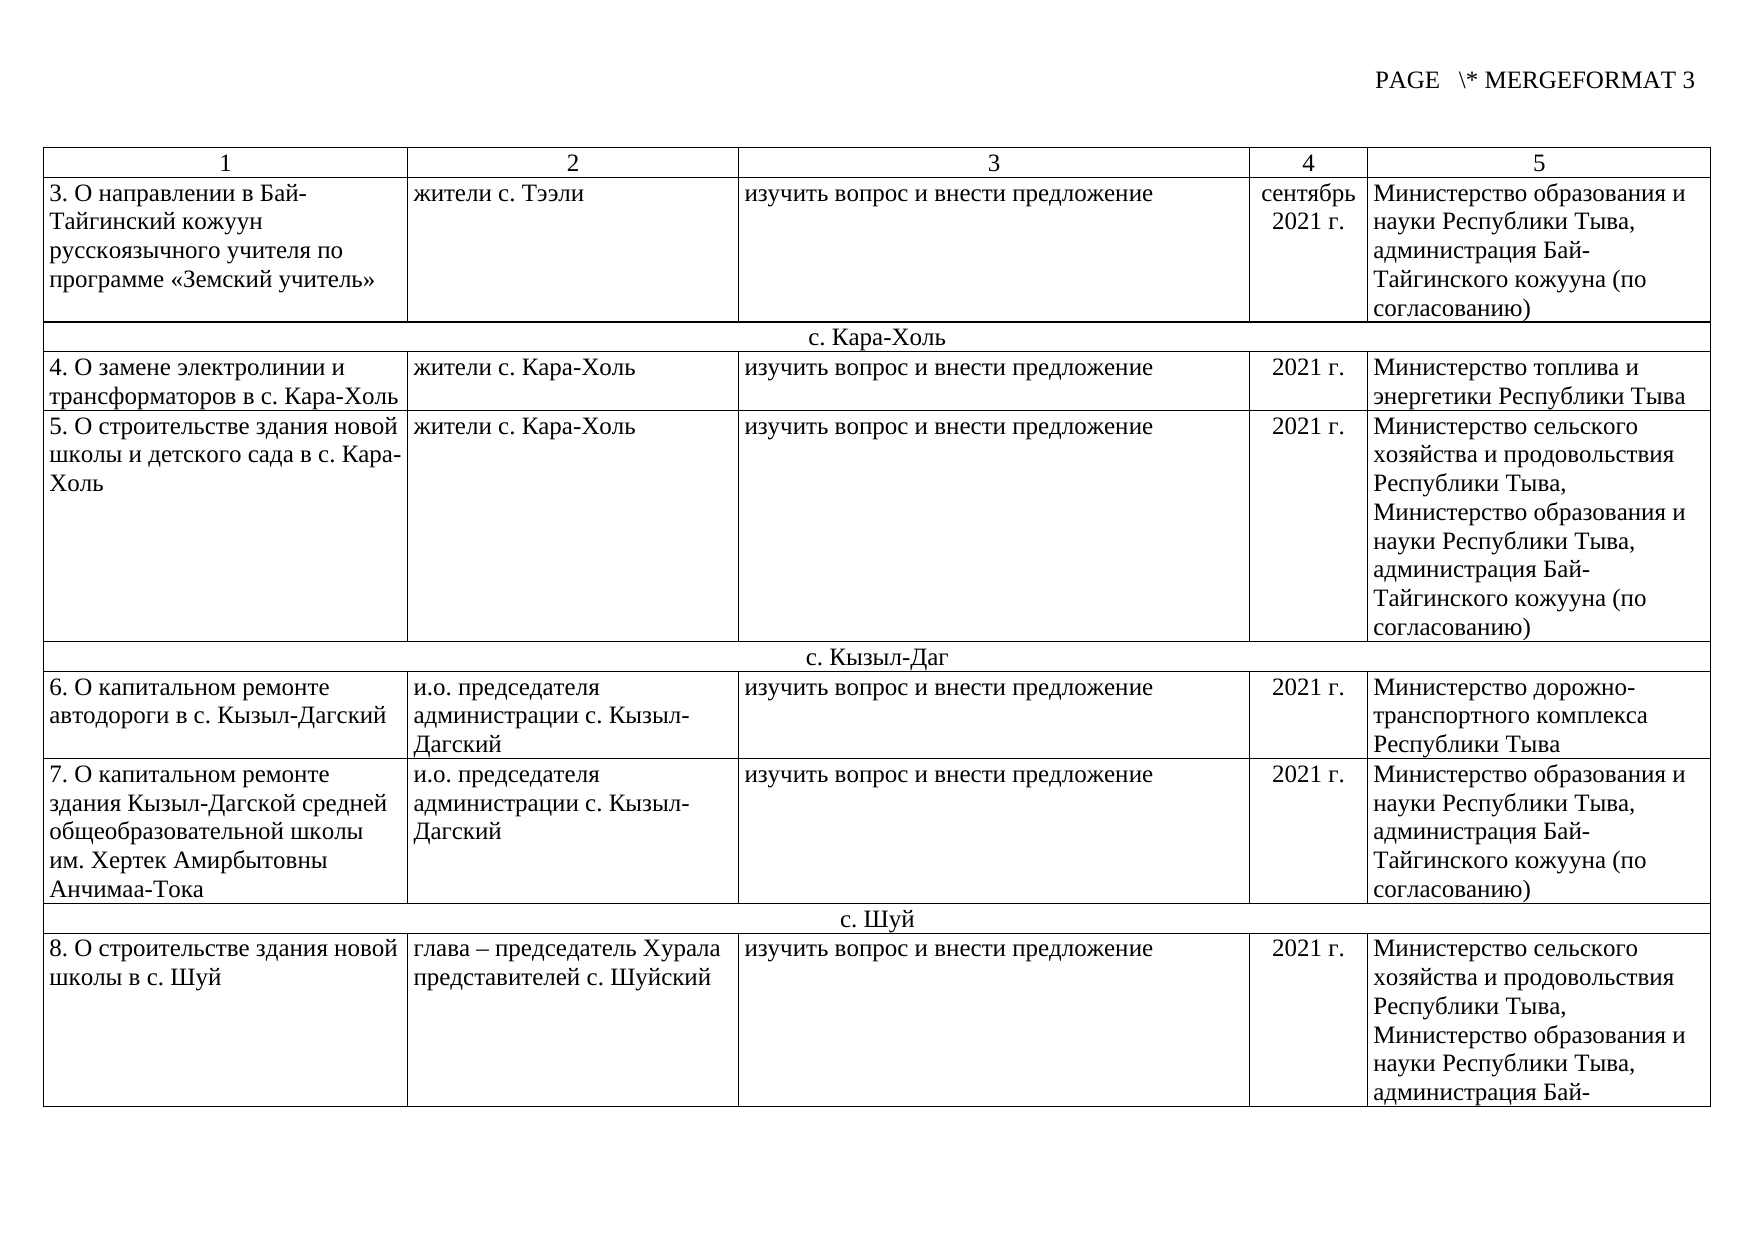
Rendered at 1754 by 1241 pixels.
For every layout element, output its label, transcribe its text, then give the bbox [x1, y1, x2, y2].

table_cell Министерство образования и науки Республики Тыва, администрация Бай-Тайгинского кожууна (по согласованию) [1368, 178, 1710, 321]
table_cell Министерство топлива и энергетики Республики Тыва [1368, 352, 1710, 410]
table_cell жители с. Кара-Холь [408, 352, 738, 410]
table_header 1 [44, 148, 407, 177]
table_header 5 [1368, 148, 1710, 177]
table_cell изучить вопрос и внести предложение [739, 411, 1249, 641]
table_cell изучить вопрос и внести предложение [739, 672, 1249, 758]
table_cell и.о. председателя администрации с. Кызыл-Дагский [408, 672, 738, 758]
table_cell 2021 г. [1250, 672, 1367, 758]
table_cell Министерство образования и науки Республики Тыва, администрация Бай-Тайгинского кожууна (по согласованию) [1368, 759, 1710, 903]
table_cell с. Шуй [44, 904, 1710, 932]
table_cell изучить вопрос и внести предложение [739, 352, 1249, 410]
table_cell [1368, 934, 1710, 1106]
table_cell Министерство дорожно-транспортного комплекса Республики Тыва [1368, 672, 1710, 758]
table_cell жители с. Тээли [408, 178, 738, 321]
table_cell изучить вопрос и внести предложение [739, 759, 1249, 903]
table_header 2 [408, 148, 738, 177]
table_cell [739, 934, 1249, 1106]
table_cell с. Кызыл-Даг [44, 642, 1710, 671]
table_cell 7. О капитальном ремонте здания Кызыл-Дагской средней общеобразовательной школы им. Хертек Амирбытовны Анчимаа-Тока [44, 759, 407, 903]
table_cell изучить вопрос и внести предложение [739, 178, 1249, 321]
table_cell и.о. председателя администрации с. Кызыл-Дагский [408, 759, 738, 903]
table_cell с. Кара-Холь [44, 323, 1710, 351]
table_cell 4. О замене электролинии и трансформаторов в с. Кара-Холь [44, 352, 407, 410]
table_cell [44, 934, 407, 1106]
table_cell 2021 г. [1250, 411, 1367, 641]
table_cell 2021 г. [1250, 934, 1367, 1106]
table_cell 2021 г. [1250, 352, 1367, 410]
table_cell 2021 г. [1250, 759, 1367, 903]
table_cell 3. О направлении в Бай-Тайгинский кожуун русскоязычного учителя по программе «Земский учитель» [44, 178, 407, 321]
table_cell сентябрь 2021 г. [1250, 178, 1367, 321]
table_header 4 [1250, 148, 1367, 177]
table_cell 5. О строительстве здания новой школы и детского сада в с. Кара-Холь [44, 411, 407, 641]
table_cell 6. О капитальном ремонте автодороги в с. Кызыл-Дагский [44, 672, 407, 758]
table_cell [408, 934, 738, 1106]
table_cell жители с. Кара-Холь [408, 411, 738, 641]
table_header 3 [739, 148, 1249, 177]
